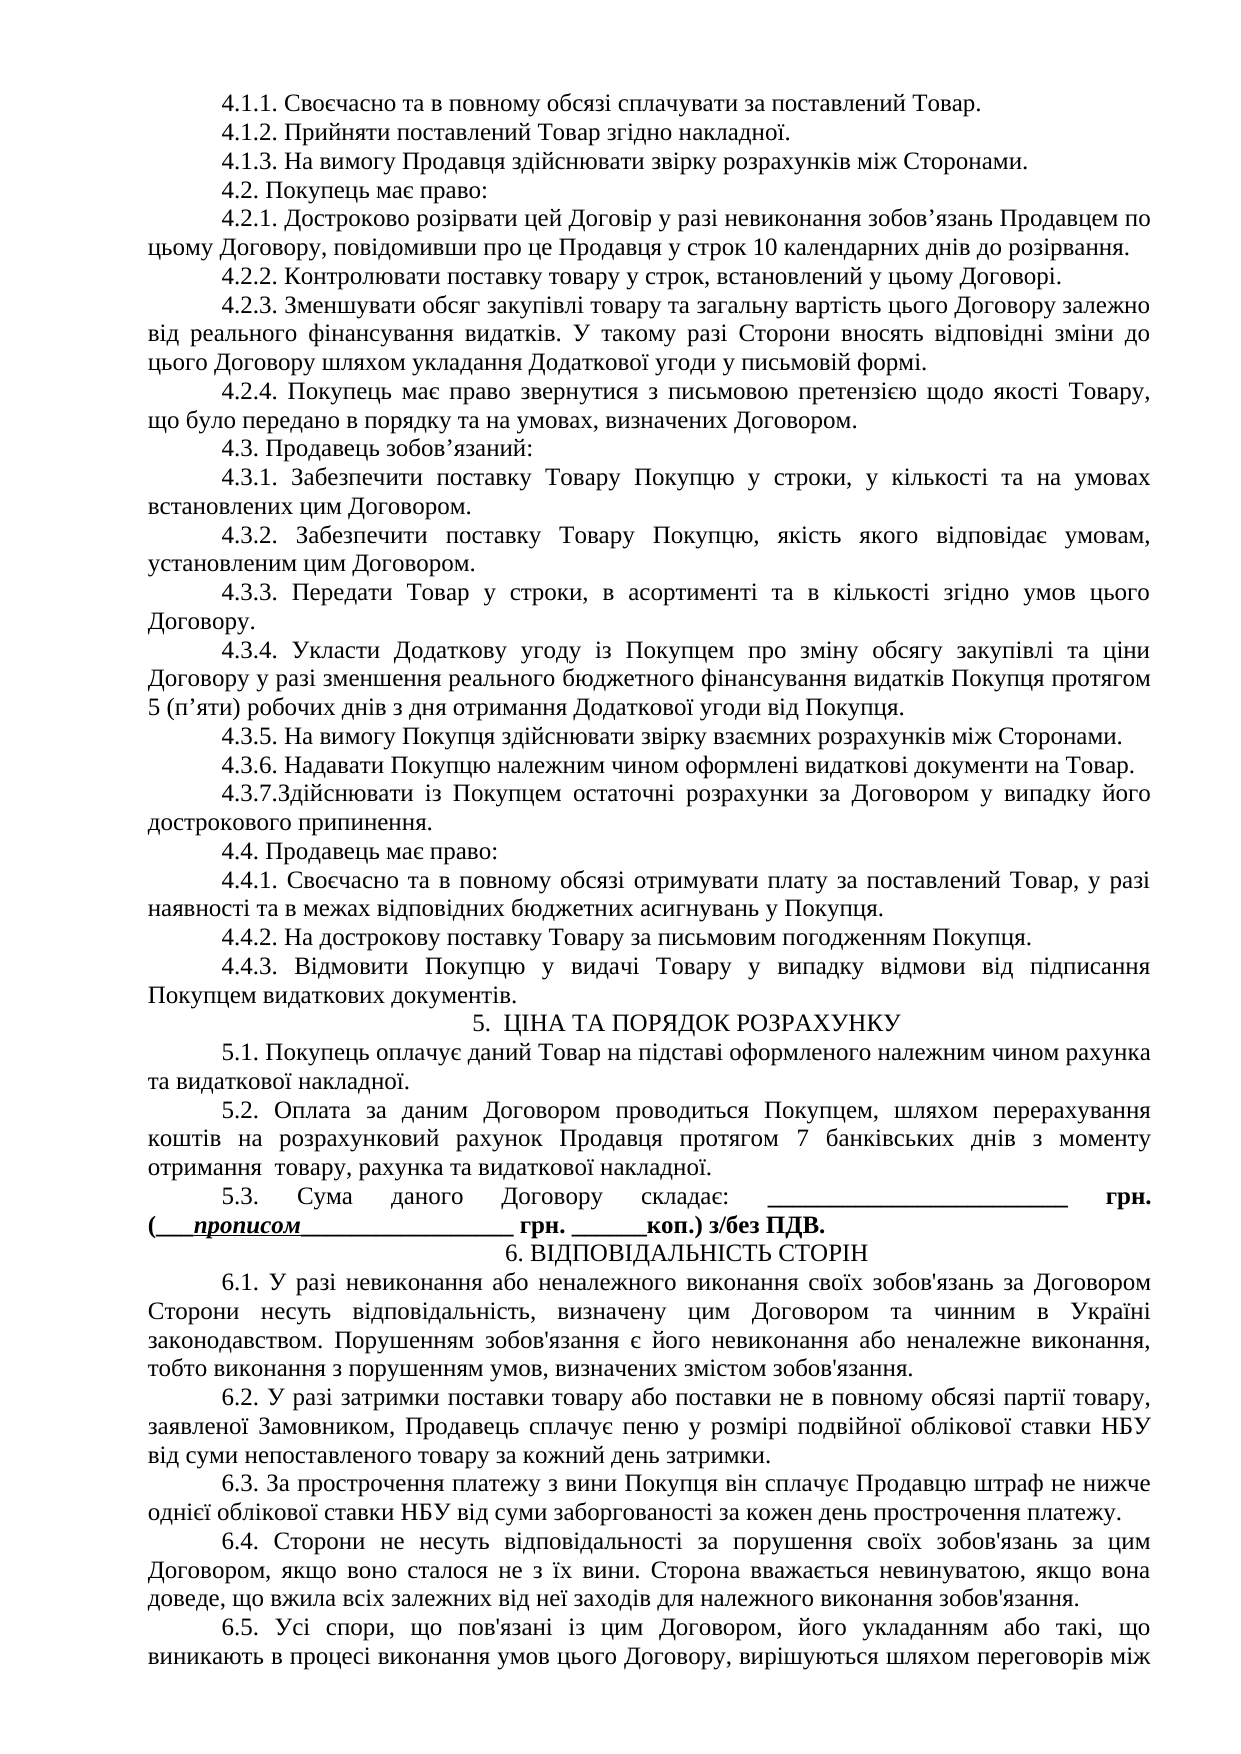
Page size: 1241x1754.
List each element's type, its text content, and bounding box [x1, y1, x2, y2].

text 4.3.5. На вимогу Покупця здійснювати звірку взаємних розрахунків між Сторонами. [148, 721, 1152, 750]
text 4.3.1. Забезпечити поставку Товару Покупцю у строки, у кількості та на умовах встановлених цим Договором. [148, 462, 1152, 520]
text 4.4.2. На дострокову поставку Товару за письмовим погодженням Покупця. [148, 922, 1152, 951]
text 4.3.7.Здійснювати із Покупцем остаточні розрахунки за Договором у випадку його дострокового припинення. [148, 778, 1152, 836]
text 5.1. Покупець оплачує даний Товар на підставі оформленого належним чином рахунка та видаткової накладної. [148, 1037, 1152, 1095]
text 6.2. У разі затримки поставки товару або поставки не в повному обсязі партії товару, заявленої Замовником, Продавець сплачує пеню у розмірі подвійної облікової ставки НБУ від суми непоставленого товару за кожний день затримки. [148, 1382, 1152, 1468]
text 6.3. За прострочення платежу з вини Покупця він сплачує Продавцю штраф не нижче однієї облікової ставки НБУ від суми заборгованості за кожен день прострочення платежу. [148, 1468, 1152, 1526]
text 4.3.2. Забезпечити поставку Товару Покупцю, якість якого відповідає умовам, установленим цим Договором. [148, 520, 1152, 577]
text 4.3.6. Надавати Покупцю належним чином оформлені видаткові документи на Товар. [148, 750, 1152, 778]
text 4.1.1. Своєчасно та в повному обсязі сплачувати за поставлений Товар. [148, 88, 1152, 117]
text 4.2. Покупець має право: [148, 175, 1152, 203]
text 4.4. Продавець має право: [148, 836, 1152, 865]
text 6.4. Сторони не несуть відповідальності за порушення своїх зобов'язань за цим Договором, якщо воно сталося не з їх вини. Сторона вважається невинуватою, якщо вона доведе, що вжила всіх залежних від неї заходів для належного виконання зобов'язання. [148, 1526, 1152, 1612]
text 4.3. Продавець зобов’язаний: [148, 433, 1152, 462]
text 4.1.2. Прийняти поставлений Товар згідно накладної. [148, 117, 1152, 146]
text 5. ЦІНА ТА ПОРЯДОК РОЗРАХУНКУ [148, 1008, 1152, 1037]
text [148, 1612, 1152, 1670]
text 4.3.3. Передати Товар у строки, в асортименті та в кількості згідно умов цього Договору. [148, 577, 1152, 635]
text 5.2. Оплата за даним Договором проводиться Покупцем, шляхом перерахування коштів на розрахунковий рахунок Продавця протягом 7 банківських днів з моменту отримання товару, рахунка та видаткової накладної. [148, 1095, 1152, 1181]
text 5.3. Сума даного Договору складає: ________________________ грн. (___прописом_________________ грн. ______коп.) з/без ПДВ. [148, 1181, 1152, 1238]
text 4.2.1. Достроково розірвати цей Договір у разі невиконання зобов’язань Продавцем по цьому Договору, повідомивши про це Продавця у строк 10 календарних днів до розірвання. [148, 203, 1152, 261]
text 6.1. У разі невиконання або неналежного виконання своїх зобов'язань за Договором Сторони несуть відповідальність, визначену цим Договором та чинним в Україні законодавством. Порушенням зобов'язання є його невиконання або неналежне виконання, тобто виконання з порушенням умов, визначених змістом зобов'язання. [148, 1267, 1152, 1382]
text 4.1.3. На вимогу Продавця здійснювати звірку розрахунків між Сторонами. [148, 146, 1152, 175]
text 4.3.4. Укласти Додаткову угоду із Покупцем про зміну обсягу закупівлі та ціни Договору у разі зменшення реального бюджетного фінансування видатків Покупця протягом 5 (п’яти) робочих днів з дня отримання Додаткової угоди від Покупця. [148, 635, 1152, 721]
text 4.4.3. Відмовити Покупцю у видачі Товару у випадку відмови від підписання Покупцем видаткових документів. [148, 951, 1152, 1008]
text 6. ВІДПОВІДАЛЬНІСТЬ СТОРІН [148, 1238, 1152, 1267]
text 4.2.4. Покупець має право звернутися з письмовою претензією щодо якості Товару, що було передано в порядку та на умовах, визначених Договором. [148, 376, 1152, 433]
text 4.2.3. Зменшувати обсяг закупівлі товару та загальну вартість цього Договору залежно від реального фінансування видатків. У такому разі Сторони вносять відповідні зміни до цього Договору шляхом укладання Додаткової угоди у письмовій формі. [148, 290, 1152, 376]
text 4.4.1. Своєчасно та в повному обсязі отримувати плату за поставлений Товар, у разі наявності та в межах відповідних бюджетних асигнувань у Покупця. [148, 865, 1152, 922]
text 4.2.2. Контролювати поставку товару у строк, встановлений у цьому Договорі. [148, 261, 1152, 290]
